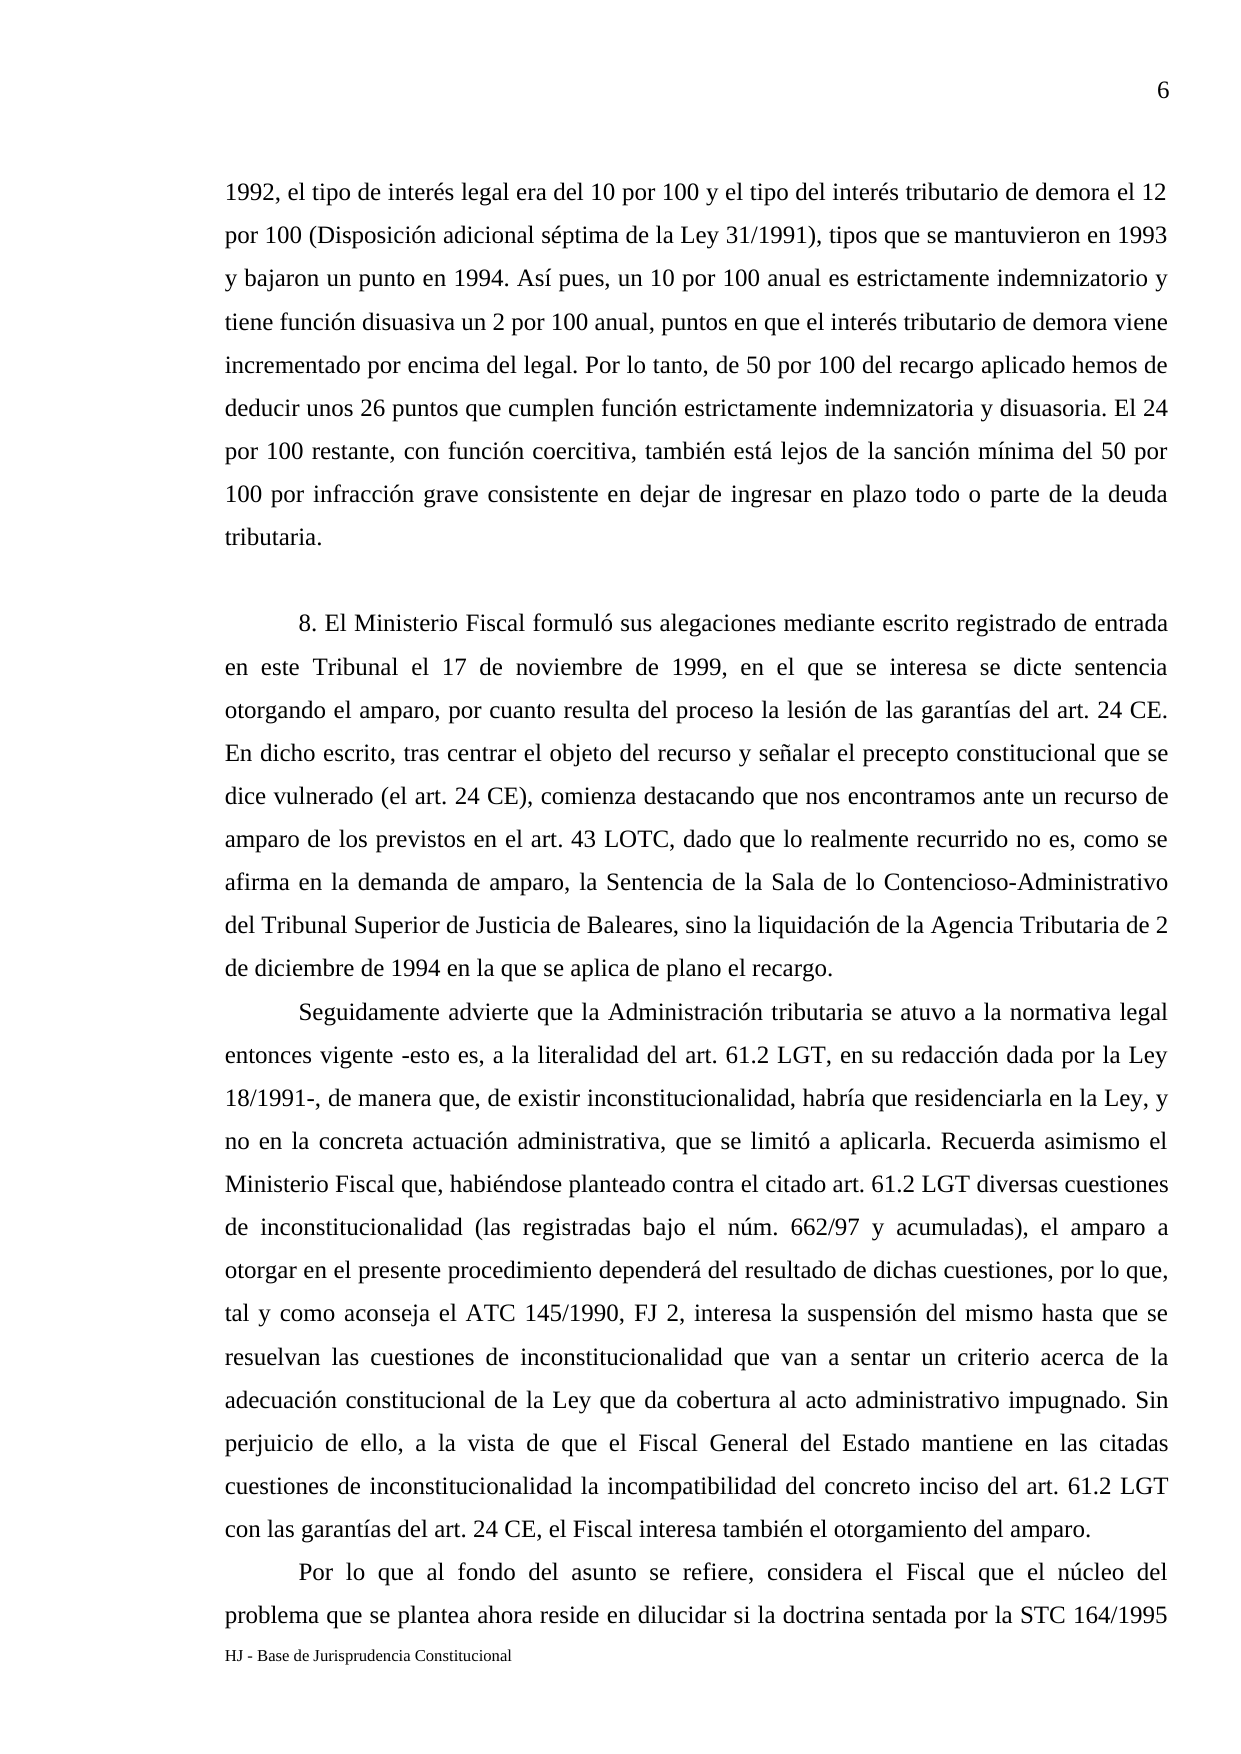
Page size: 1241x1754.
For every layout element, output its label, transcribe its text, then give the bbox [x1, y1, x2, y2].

text Seguidamente advierte que la Administración tributaria se atuvo a la normativa legal entonces vigente -esto es, a la literalidad del art. 61.2 LGT, en su redacción dada por la Ley 18/1991-, de manera que, de existir inconstitucionalidad, habría que residenciarla en la Ley, y no en la concreta actuación administrativa, que se limitó a aplicarla. Recuerda asimismo el Ministerio Fiscal que, habiéndose planteado contra el citado art. 61.2 LGT diversas cuestiones de inconstitucionalidad (las registradas bajo el núm. 662/97 y acumuladas), el amparo a otorgar en el presente procedimiento dependerá del resultado de dichas cuestiones, por lo que, tal y como aconseja el ATC 145/1990, FJ 2, interesa la suspensión del mismo hasta que se resuelvan las cuestiones de inconstitucionalidad que van a sentar un criterio acerca de la adecuación constitucional de la Ley que da cobertura al acto administrativo impugnado. Sin perjuicio de ello, a la vista de que el Fiscal General del Estado mantiene en las citadas cuestiones de inconstitucionalidad la incompatibilidad del concreto inciso del art. 61.2 LGT con las garantías del art. 24 CE, el Fiscal interesa también el otorgamiento del amparo. [224, 997, 1169, 1543]
text 8. El Ministerio Fiscal formuló sus alegaciones mediante escrito registrado de entrada en este Tribunal el 17 de noviembre de 1999, en el que se interesa se dicte sentencia otorgando el amparo, por cuanto resulta del proceso la lesión de las garantías del art. 24 CE. En dicho escrito, tras centrar el objeto del recurso y señalar el precepto constitucional que se dice vulnerado (el art. 24 CE), comienza destacando que nos encontramos ante un recurso de amparo de los previstos en el art. 43 LOTC, dado que lo realmente recurrido no es, como se afirma en la demanda de amparo, la Sentencia de la Sala de lo Contencioso-Administrativo del Tribunal Superior de Justicia de Baleares, sino la liquidación de la Agencia Tributaria de 2 de diciembre de 1994 en la que se aplica de plano el recargo. [224, 608, 1169, 982]
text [224, 177, 1169, 551]
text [224, 1557, 1169, 1629]
